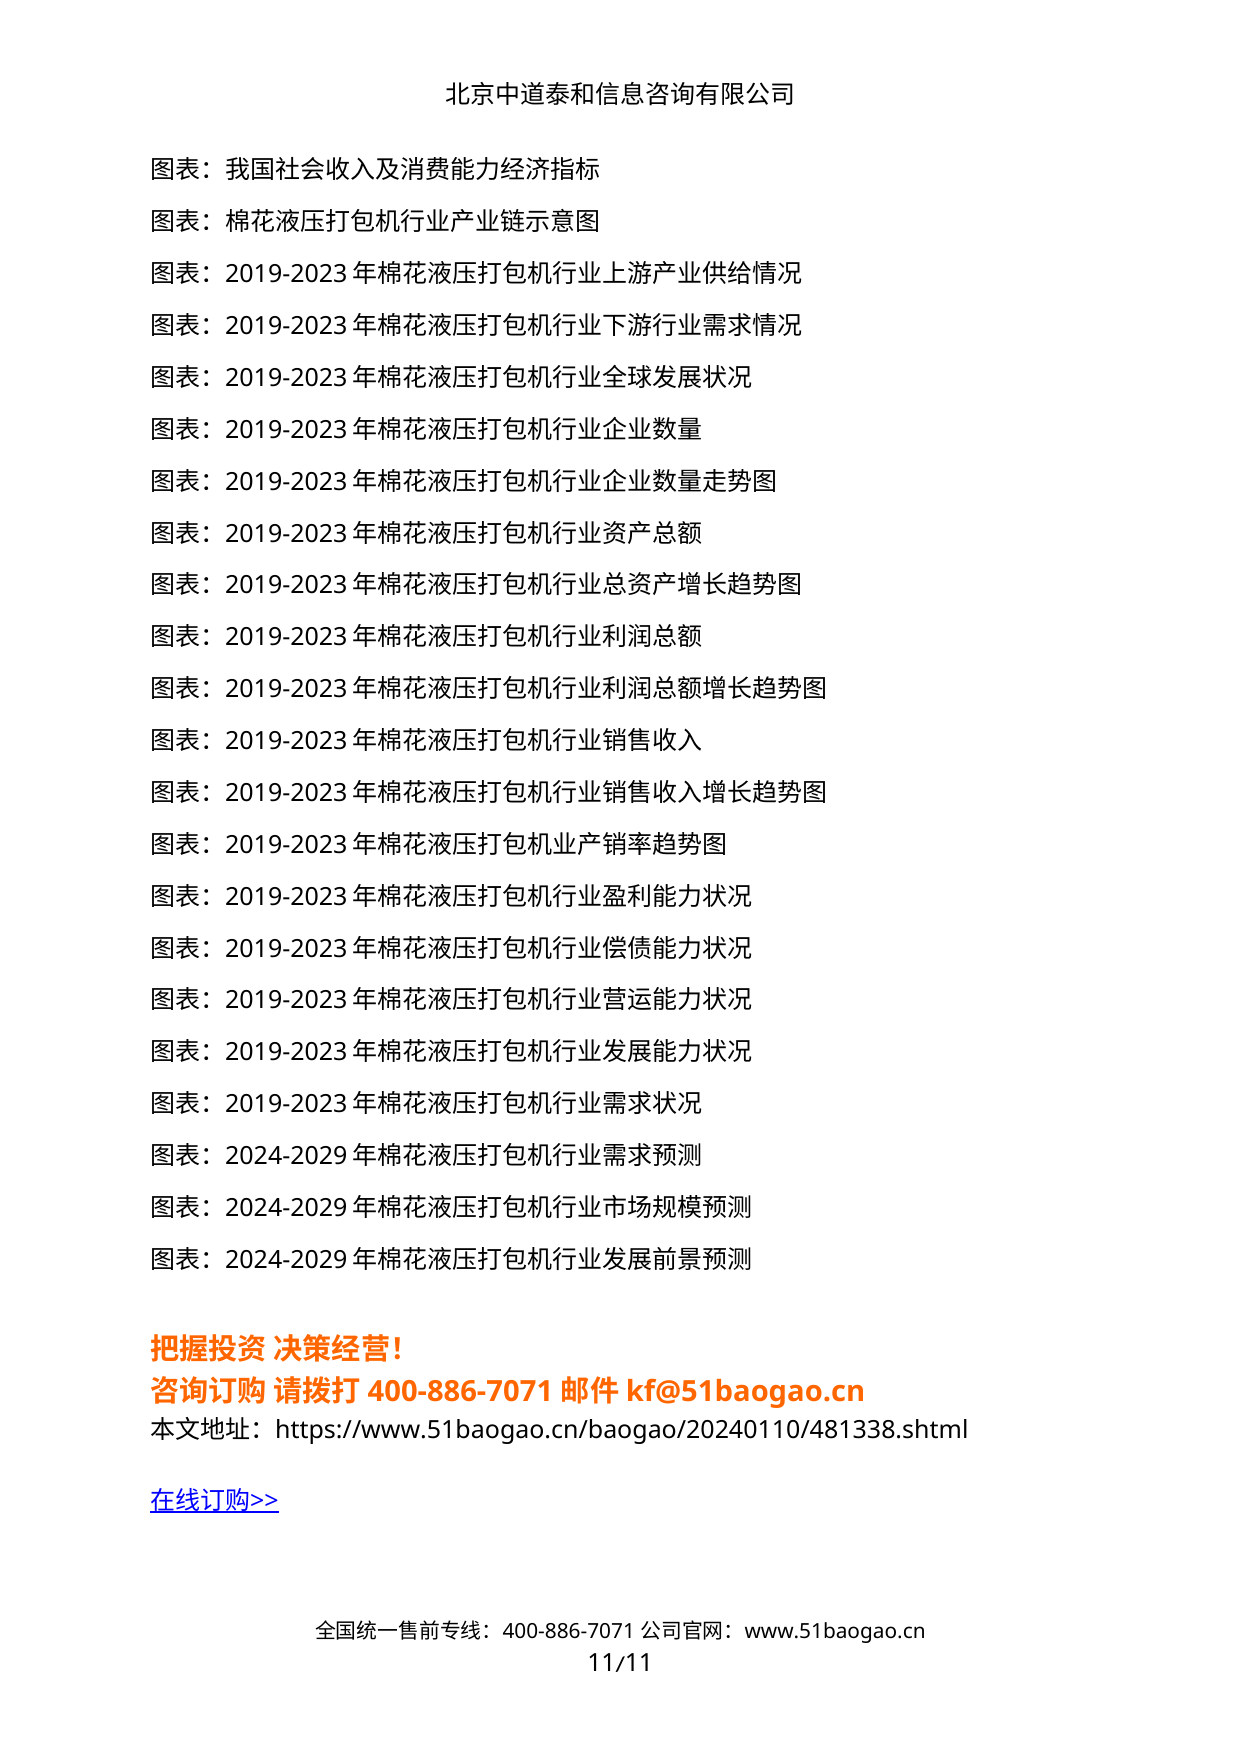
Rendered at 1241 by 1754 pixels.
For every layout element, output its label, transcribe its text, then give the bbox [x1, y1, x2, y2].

text 图表：2019-2023年棉花液压打包机行业销售收入增长趋势图 [150, 772, 1090, 809]
text 图表：2024-2029年棉花液压打包机行业发展前景预测 [150, 1239, 1090, 1276]
text 图表：棉花液压打包机行业产业链示意图 [150, 202, 1090, 238]
text 图表：2019-2023年棉花液压打包机行业盈利能力状况 [150, 876, 1090, 912]
text 图表：2019-2023年棉花液压打包机行业资产总额 [150, 513, 1090, 549]
text 图表：2019-2023年棉花液压打包机业产销率趋势图 [150, 824, 1090, 861]
text 在线订购>> [150, 1446, 1090, 1517]
text 图表：2019-2023年棉花液压打包机行业需求状况 [150, 1084, 1090, 1120]
text 图表：2019-2023年棉花液压打包机行业全球发展状况 [150, 357, 1090, 394]
text 图表：2019-2023年棉花液压打包机行业下游行业需求情况 [150, 306, 1090, 342]
text 图表：我国社会收入及消费能力经济指标 [150, 150, 1090, 186]
text 把握投资 决策经营！咨询订购 请拨打 400-886-7071 邮件 kf@51baogao.cn本文地址：https://www.51baogao.cn/baogao/20240110/481338.shtml [150, 1291, 1090, 1446]
text 图表：2019-2023年棉花液压打包机行业上游产业供给情况 [150, 254, 1090, 290]
text 图表：2024-2029年棉花液压打包机行业需求预测 [150, 1136, 1090, 1172]
text 图表：2019-2023年棉花液压打包机行业偿债能力状况 [150, 928, 1090, 964]
text 图表：2019-2023年棉花液压打包机行业营运能力状况 [150, 980, 1090, 1016]
text 图表：2019-2023年棉花液压打包机行业利润总额 [150, 617, 1090, 653]
text 图表：2019-2023年棉花液压打包机行业利润总额增长趋势图 [150, 669, 1090, 705]
text 图表：2019-2023年棉花液压打包机行业销售收入 [150, 721, 1090, 757]
text 图表：2019-2023年棉花液压打包机行业企业数量走势图 [150, 461, 1090, 497]
text 图表：2019-2023年棉花液压打包机行业总资产增长趋势图 [150, 565, 1090, 601]
text 图表：2024-2029年棉花液压打包机行业市场规模预测 [150, 1187, 1090, 1224]
text 图表：2019-2023年棉花液压打包机行业发展能力状况 [150, 1032, 1090, 1068]
text 图表：2019-2023年棉花液压打包机行业企业数量 [150, 409, 1090, 446]
